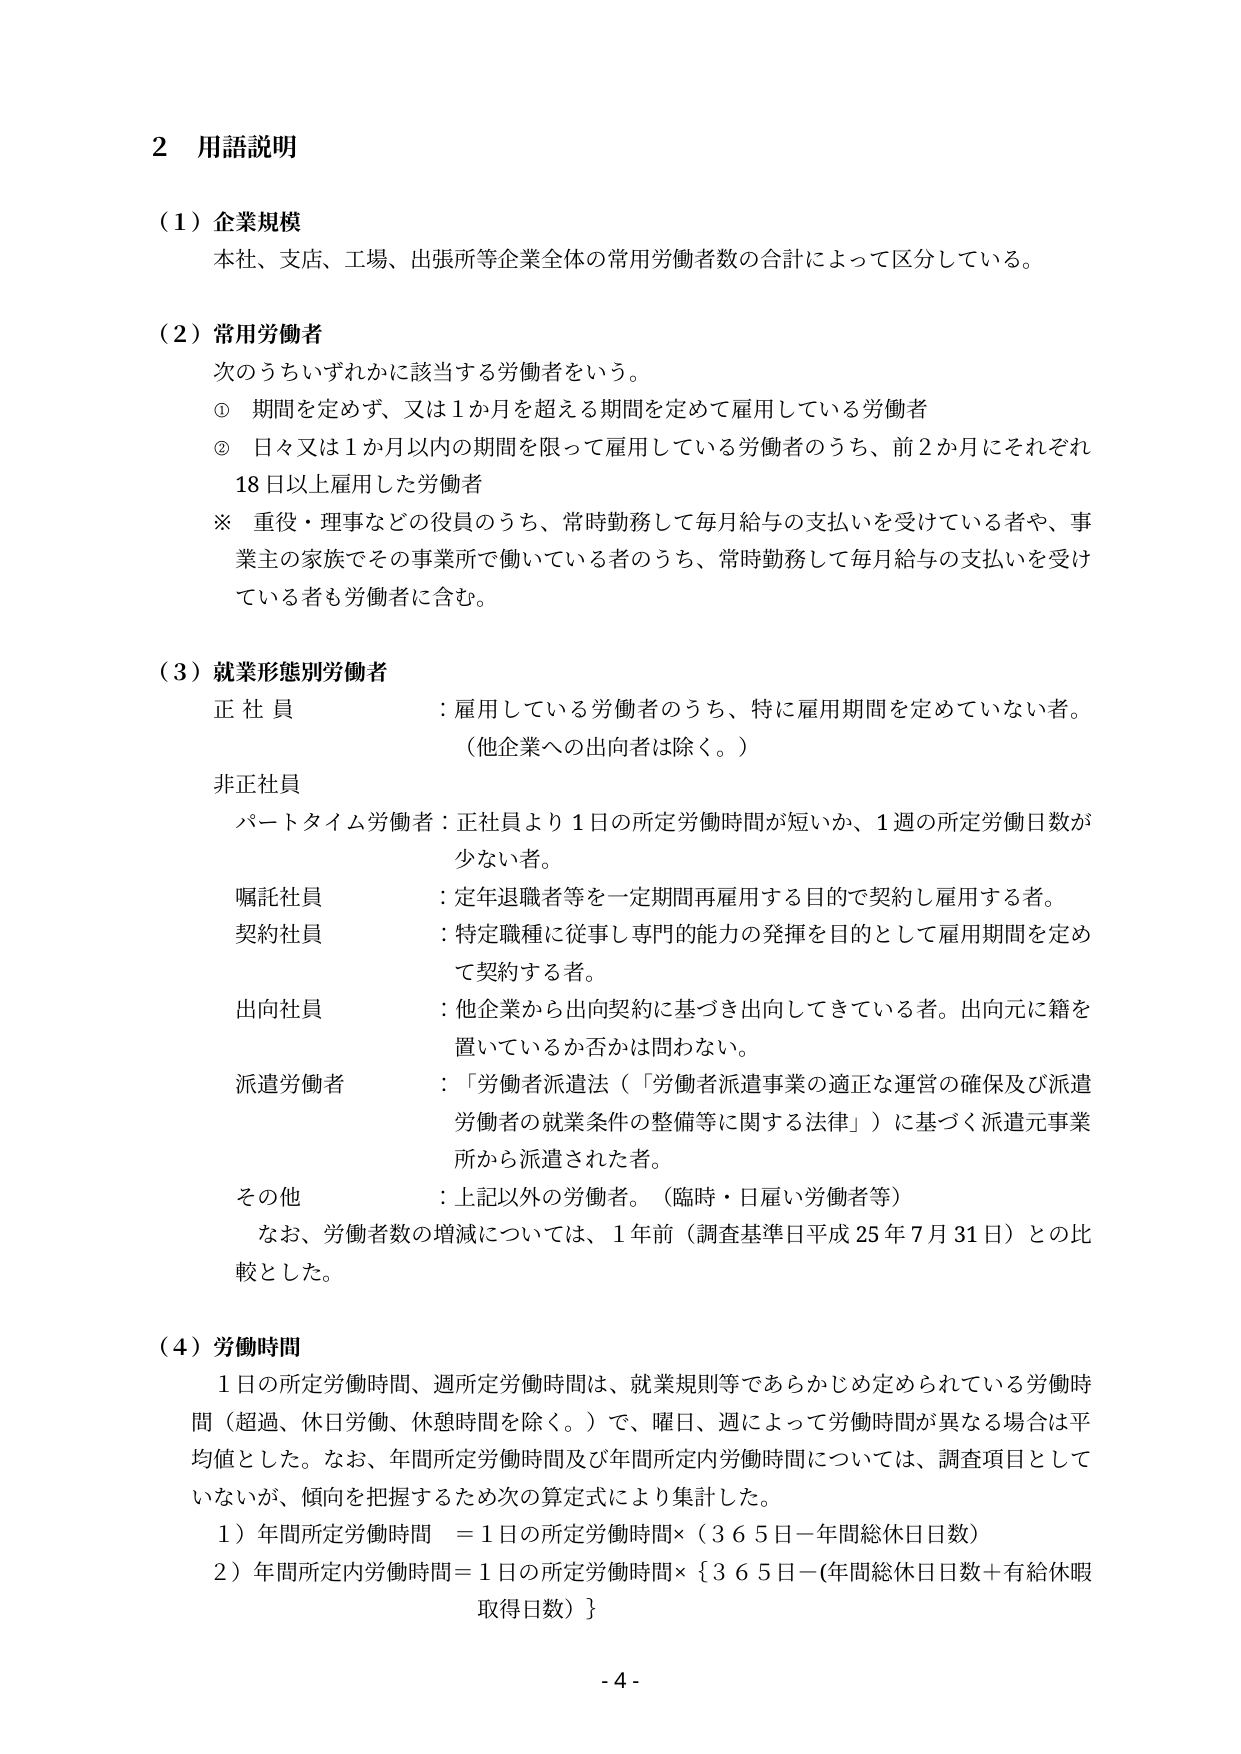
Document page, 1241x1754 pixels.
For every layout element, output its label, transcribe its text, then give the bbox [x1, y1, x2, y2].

text ２ 用語説明 [148, 127, 1092, 164]
text ※ 重役・理事などの役員のうち、常時勤務して毎月給与の支払いを受けている者や、事業主の家族でその事業所で働いている者のうち、常時勤務して毎月給与の支払いを受けている者も労働者に含む。 [213, 502, 1092, 614]
text 本社、支店、工場、出張所等企業全体の常用労働者数の合計によって区分している。 [148, 239, 1092, 277]
text なお、労働者数の増減については、１年前（調査基準日平成25年7月31日）との比較とした。 [235, 1214, 1092, 1289]
text （１）企業規模 [148, 202, 1092, 239]
text ① 期間を定めず、又は１か月を超える期間を定めて雇用している労働者 [148, 389, 1092, 427]
text （４）労働時間 [148, 1327, 1092, 1364]
text １日の所定労働時間、週所定労働時間は、就業規則等であらかじめ定められている労働時間（超過、休日労働、休憩時間を除く。）で、曜日、週によって労働時間が異なる場合は平均値とした。なお、年間所定労働時間及び年間所定内労働時間については、調査項目としていないが、傾向を把握するため次の算定式により集計した。 [191, 1364, 1092, 1514]
text 出向社員 ：他企業から出向契約に基づき出向してきている者。出向元に籍を置いているか否かは問わない。 [235, 989, 1092, 1064]
text （３）就業形態別労働者 [148, 652, 1092, 689]
text （２）常用労働者 [148, 314, 1092, 352]
text 派遣労働者 ：「労働者派遣法（「労働者派遣事業の適正な運営の確保及び派遣労働者の就業条件の整備等に関する法律」）に基づく派遣元事業所から派遣された者。 [235, 1064, 1092, 1177]
text パートタイム労働者：正社員より1日の所定労働時間が短いか、1週の所定労働日数が少ない者。 [235, 802, 1092, 877]
text １）年間所定労働時間 ＝１日の所定労働時間×（３６５日－年間総休日日数） [148, 1514, 1092, 1552]
text ② 日々又は１か月以内の期間を限って雇用している労働者のうち、前２か月にそれぞれ18日以上雇用した労働者 [213, 427, 1092, 502]
text 次のうちいずれかに該当する労働者をいう。 [148, 352, 1092, 389]
text 正 社 員 ：雇用している労働者のうち、特に雇用期間を定めていない者。（他企業への出向者は除く。） [213, 689, 1092, 764]
text その他 ：上記以外の労働者。（臨時・日雇い労働者等） [235, 1177, 1092, 1214]
text 嘱託社員 ：定年退職者等を一定期間再雇用する目的で契約し雇用する者。 [235, 877, 1092, 914]
text 非正社員 [148, 764, 1092, 802]
text 契約社員 ：特定職種に従事し専門的能力の発揮を目的として雇用期間を定めて契約する者。 [235, 914, 1092, 989]
text ２）年間所定内労働時間＝１日の所定労働時間×｛３６５日－(年間総休日日数＋有給休暇取得日数）｝ [209, 1552, 1092, 1627]
